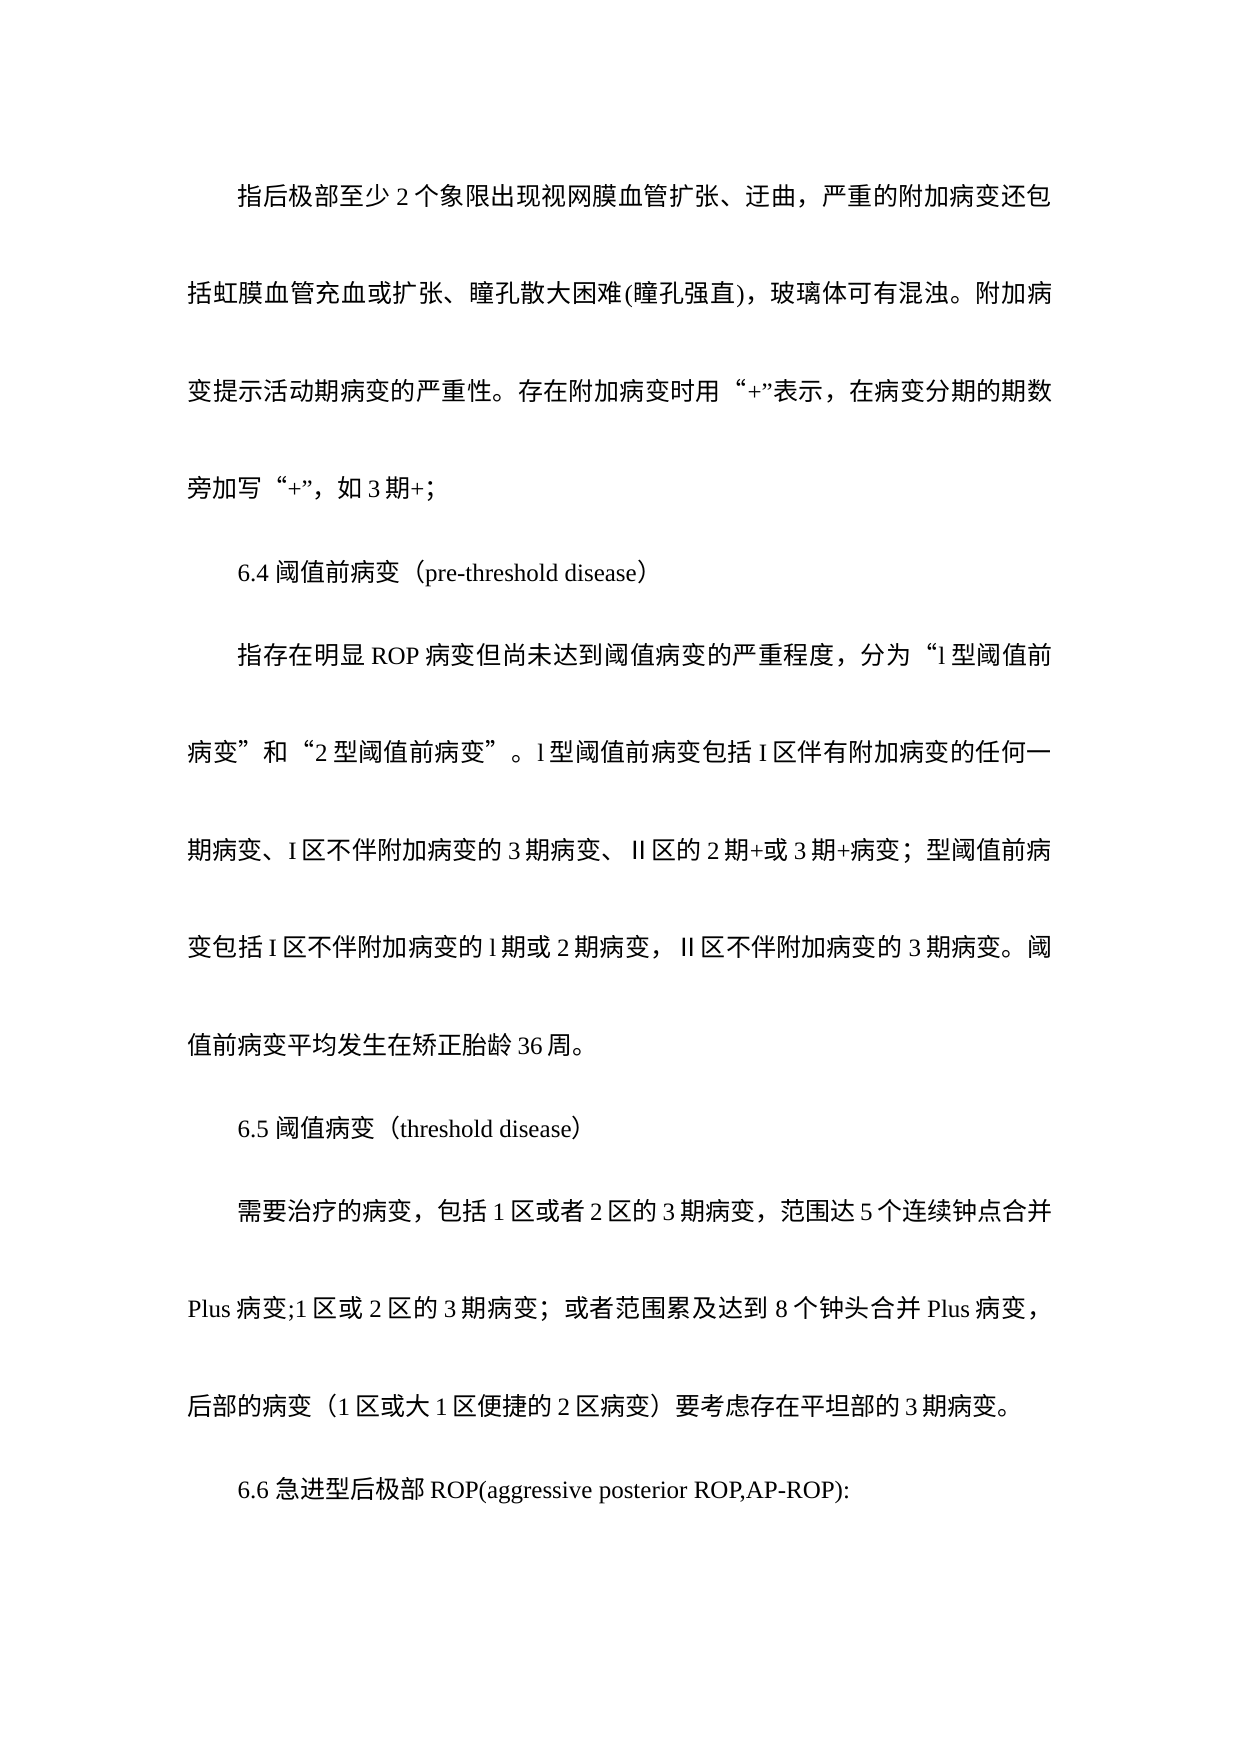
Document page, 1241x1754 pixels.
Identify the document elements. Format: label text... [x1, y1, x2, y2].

text 指存在明显ROP病变但尚未达到阈值病变的严重程度，分为“l型阈值前病变”和“2型阈值前病变”。l型阈值前病变包括I区伴有附加病变的任何一期病变、I区不伴附加病变的3期病变、Ⅱ区的2期+或3期+病变；型阈值前病变包括I区不伴附加病变的l期或2期病变，Ⅱ区不伴附加病变的3期病变。阈值前病变平均发生在矫正胎龄36周。 [187, 621, 1053, 1076]
text 6.5 阈值病变（threshold disease） [187, 1094, 1053, 1159]
text 6.6 急进型后极部ROP(aggressive posterior ROP,AP-ROP): [187, 1455, 1053, 1520]
text 指后极部至少2个象限出现视网膜血管扩张、迂曲，严重的附加病变还包括虹膜血管充血或扩张、瞳孔散大困难(瞳孔强直)，玻璃体可有混浊。附加病变提示活动期病变的严重性。存在附加病变时用“+”表示，在病变分期的期数旁加写“+”，如3期+； [187, 162, 1053, 519]
text 6.4 阈值前病变（pre-threshold disease） [187, 538, 1053, 603]
text 需要治疗的病变，包括1区或者2区的3期病变，范围达5个连续钟点合并Plus病变;1区或2区的3期病变；或者范围累及达到8个钟头合并Plus病变，后部的病变（1区或大1区便捷的2区病变）要考虑存在平坦部的3期病变。 [187, 1177, 1053, 1437]
